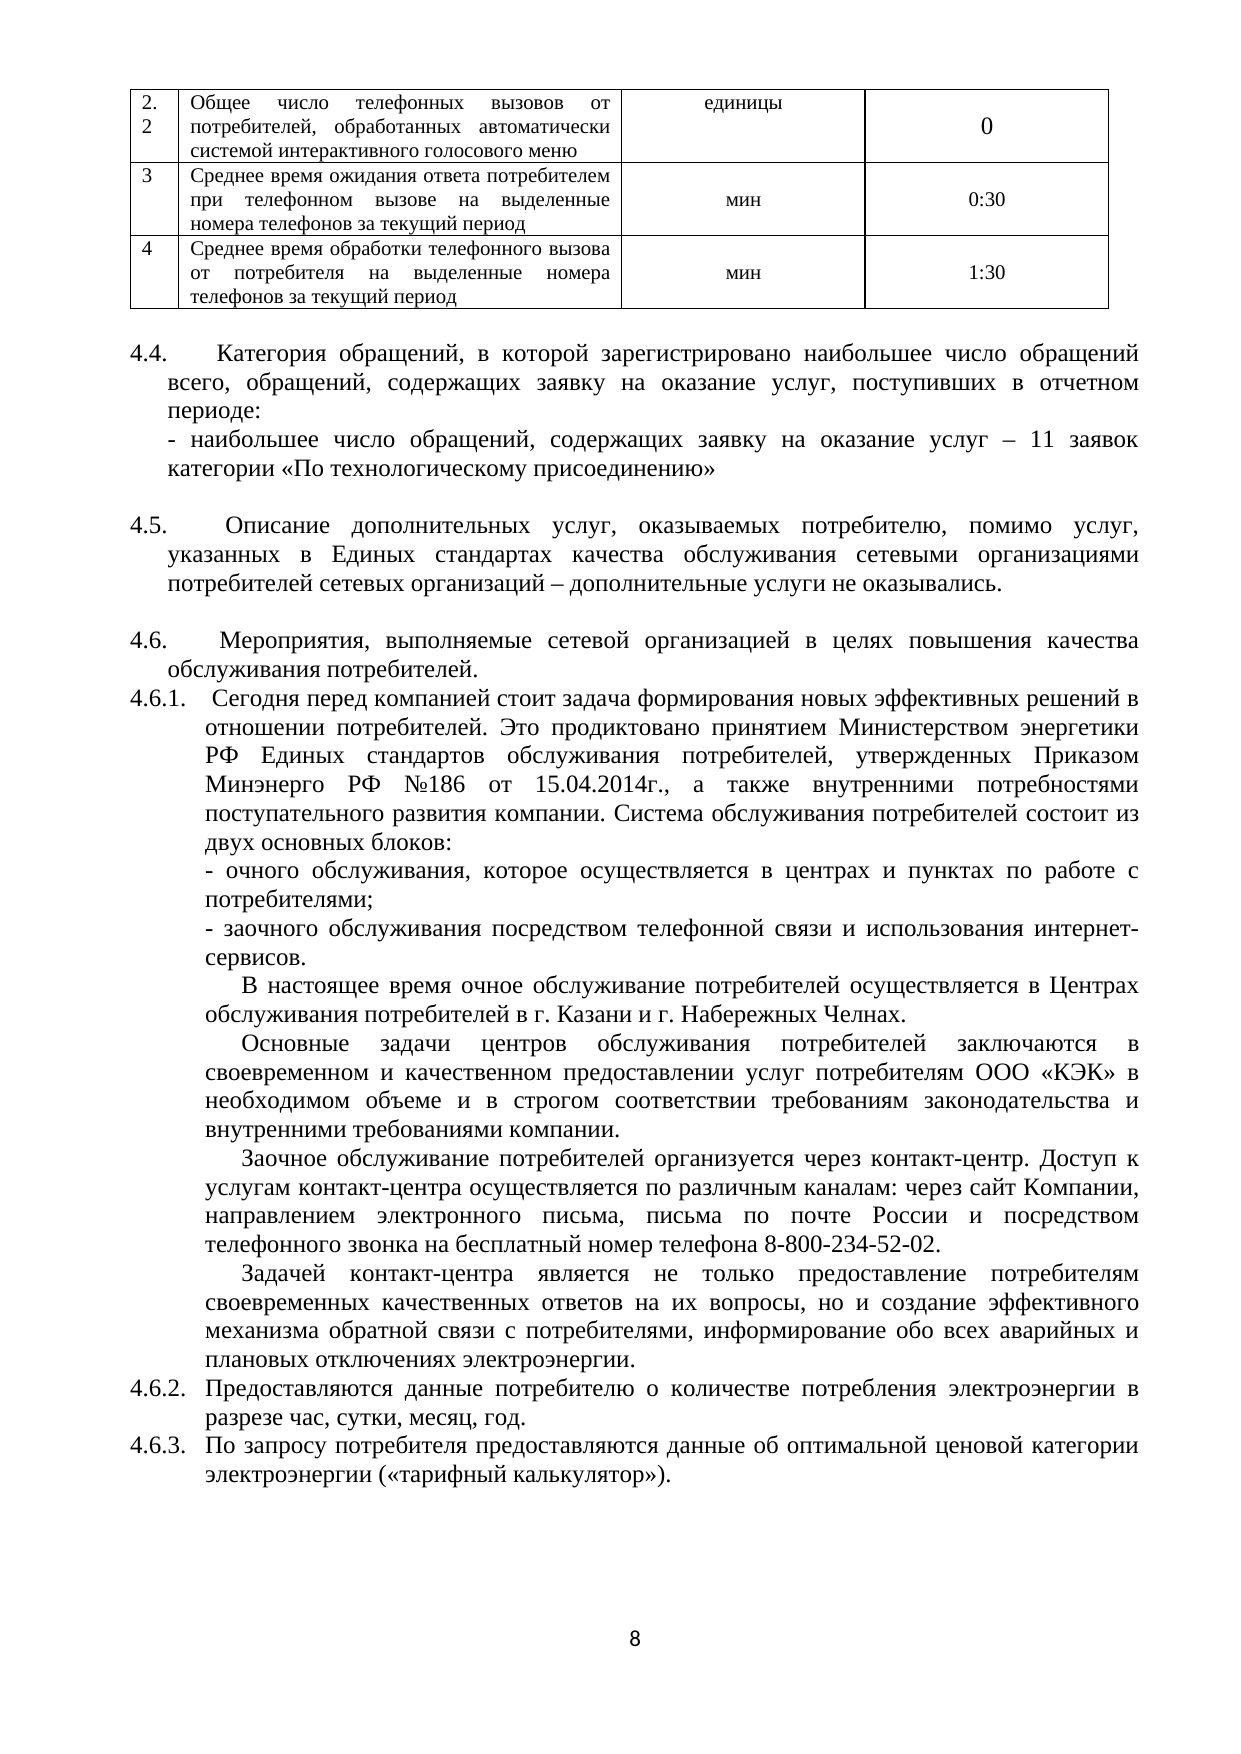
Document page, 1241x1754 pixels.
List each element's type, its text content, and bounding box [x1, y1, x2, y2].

list По запросу потребителя предоставляются данные об оптимальной ценовой категории электроэнергии («тарифный калькулятор»). [130, 1431, 1140, 1488]
table_cell 2.2 [131, 90, 178, 162]
text В настоящее время очное обслуживание потребителей осуществляется в Центрах обслуживания потребителей в г. Казани и г. Набережных Челнах. [205, 971, 1140, 1028]
list Сегодня перед компанией стоит задача формирования новых эффективных решений в отношении потребителей. Это продиктовано принятием Министерством энергетики РФ Единых стандартов обслуживания потребителей, утвержденных Приказом Минэнерго РФ №186 от 15.04.2014г., а также внутренними потребностями поступательного развития компании. Система обслуживания потребителей состоит из двух основных блоков: [130, 683, 1140, 856]
table_cell Общее число телефонных вызовов от потребителей, обработанных автоматически системой интерактивного голосового меню [179, 90, 621, 162]
list - заочного обслуживания посредством телефонной связи и использования интернет-сервисов. [205, 913, 1140, 971]
table_cell Среднее время обработки телефонного вызова от потребителя на выделенные номера телефонов за текущий период [179, 236, 621, 308]
table_cell мин [622, 236, 864, 308]
table_cell 0 [866, 90, 1108, 162]
table_cell 3 [131, 163, 178, 235]
list Предоставляются данные потребителю о количестве потребления электроэнергии в разрезе час, сутки, месяц, год. [130, 1373, 1140, 1431]
list Описание дополнительных услуг, оказываемых потребителю, помимо услуг, указанных в Единых стандартах качества обслуживания сетевыми организациями потребителей сетевых организаций – дополнительные услуги не оказывались. [130, 511, 1140, 597]
list Категория обращений, в которой зарегистрировано наибольшее число обращений всего, обращений, содержащих заявку на оказание услуг, поступивших в отчетном периоде: [130, 338, 1140, 424]
table_cell 4 [131, 236, 178, 308]
list - наибольшее число обращений, содержащих заявку на оказание услуг – 11 заявок категории «По технологическому присоединению» [167, 424, 1140, 482]
text Заочное обслуживание потребителей организуется через контакт-центр. Доступ к услугам контакт-центра осуществляется по различным каналам: через сайт Компании, направлением электронного письма, письма по почте России и посредством телефонного звонка на бесплатный номер телефона 8-800-234-52-02. [205, 1143, 1140, 1258]
list - очного обслуживания, которое осуществляется в центрах и пунктах по работе с потребителями; [205, 856, 1140, 913]
table_cell 0:30 [866, 163, 1108, 235]
list Мероприятия, выполняемые сетевой организацией в целях повышения качества обслуживания потребителей. [130, 626, 1140, 683]
text Задачей контакт-центра является не только предоставление потребителям своевременных качественных ответов на их вопросы, но и создание эффективного механизма обратной связи с потребителями, информирование обо всех аварийных и плановых отключениях электроэнергии. [205, 1258, 1140, 1373]
table_cell мин [622, 163, 864, 235]
table_cell единицы [622, 90, 864, 162]
table_cell 1:30 [866, 236, 1108, 308]
table_cell Среднее время ожидания ответа потребителем при телефонном вызове на выделенные номера телефонов за текущий период [179, 163, 621, 235]
text Основные задачи центров обслуживания потребителей заключаются в своевременном и качественном предоставлении услуг потребителям ООО «КЭК» в необходимом объеме и в строгом соответствии требованиям законодательства и внутренними требованиями компании. [205, 1028, 1140, 1143]
